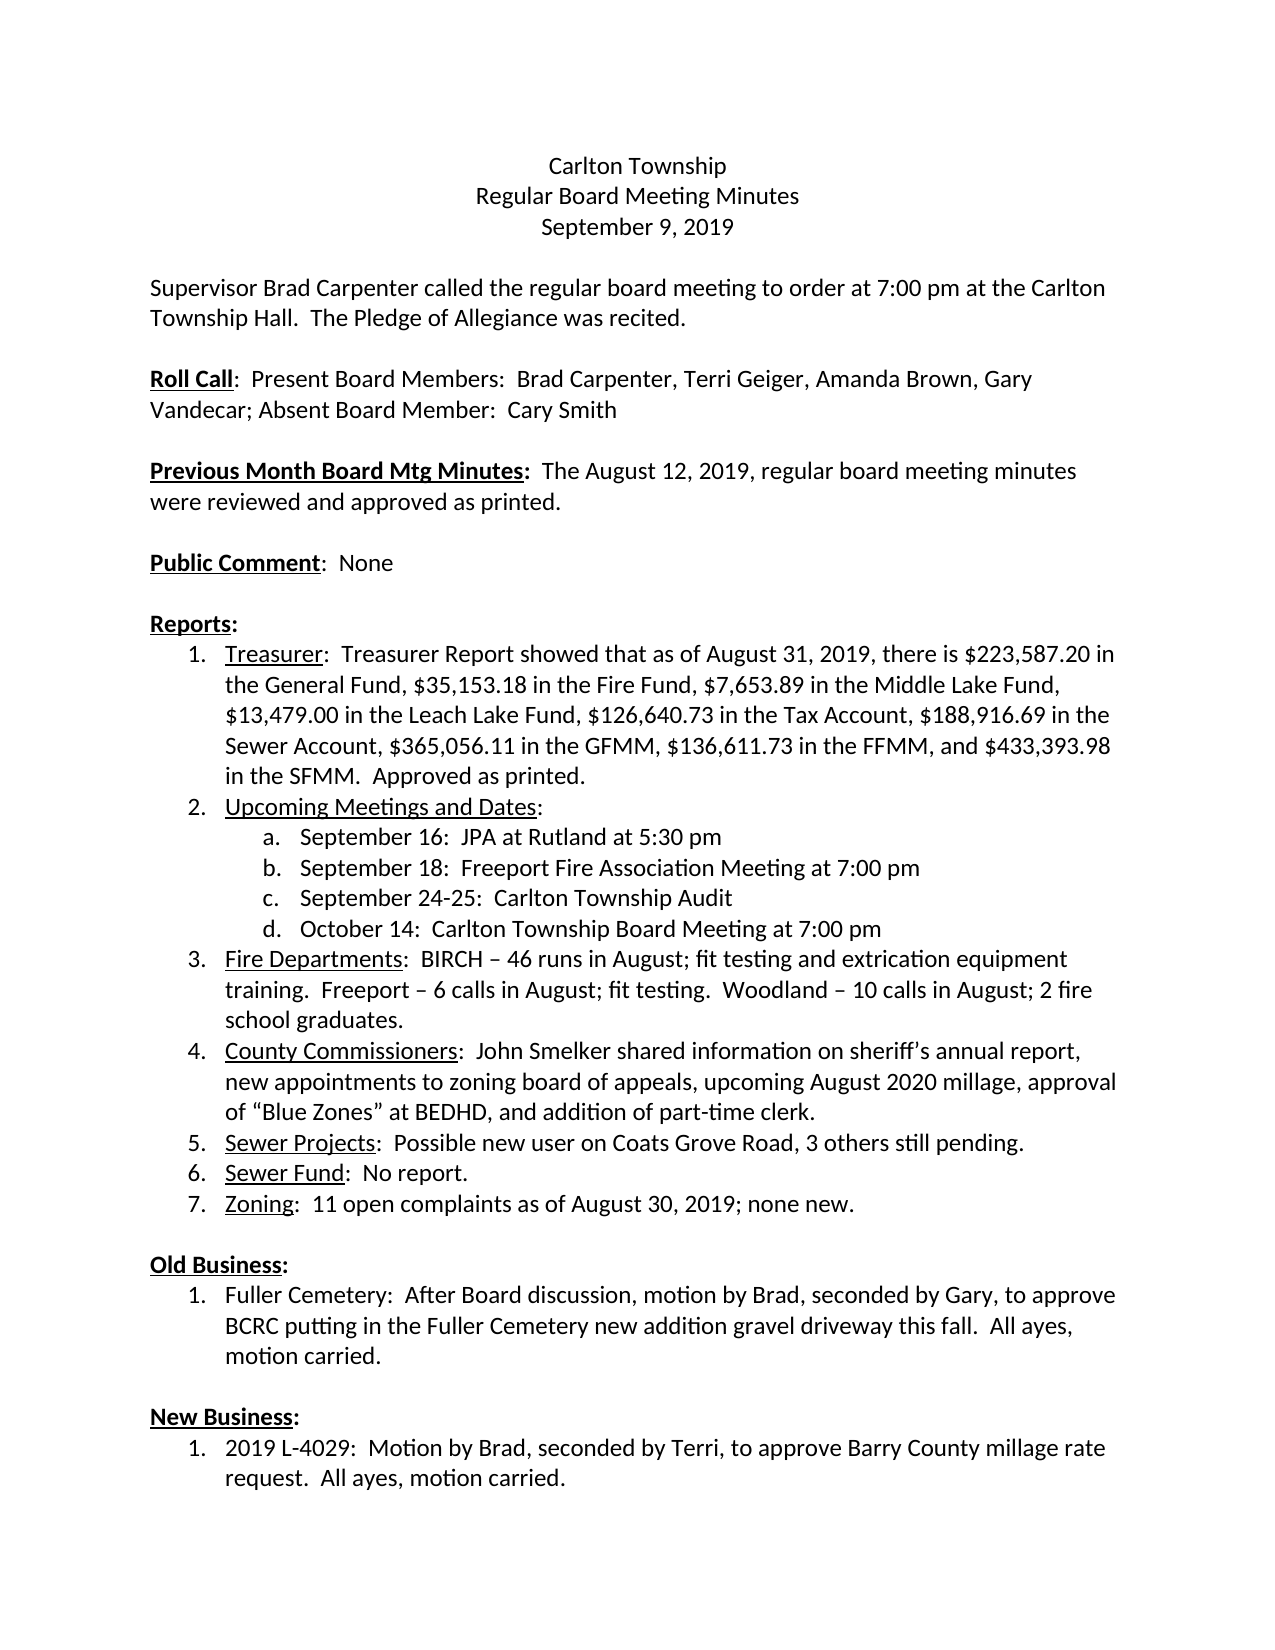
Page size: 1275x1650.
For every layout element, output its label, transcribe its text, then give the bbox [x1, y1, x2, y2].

list County Commissioners: John Smelker shared information on sheriff’s annual report, new appointments to zoning board of appeals, upcoming August 2020 millage, approval of “Blue Zones” at BEDHD, and addition of part-time clerk. [187, 1035, 1125, 1127]
text Reports: [150, 608, 1125, 638]
list September 24-25: Carlton Township Audit [262, 882, 1125, 913]
text Old Business: [150, 1249, 1125, 1279]
text Supervisor Brad Carpenter called the regular board meeting to order at 7:00 pm at the Carlton Township Hall. The Pledge of Allegiance was recited. [150, 272, 1125, 333]
list Sewer Projects: Possible new user on Coats Grove Road, 3 others still pending. [187, 1127, 1125, 1157]
list September 18: Freeport Fire Association Meeting at 7:00 pm [262, 852, 1125, 882]
text Regular Board Meeting Minutes [150, 181, 1125, 211]
text September 9, 2019 [150, 211, 1125, 242]
list Upcoming Meetings and Dates: [187, 791, 1125, 821]
list 2019 L-4029: Motion by Brad, seconded by Terri, to approve Barry County millage rate request. All ayes, motion carried. [187, 1432, 1125, 1493]
list Fire Departments: BIRCH – 46 runs in August; fit testing and extrication equipment training. Freeport – 6 calls in August; fit testing. Woodland – 10 calls in August; 2 fire school graduates. [187, 943, 1125, 1035]
list Zoning: 11 open complaints as of August 30, 2019; none new. [187, 1188, 1125, 1218]
text Previous Month Board Mtg Minutes: The August 12, 2019, regular board meeting minutes were reviewed and approved as printed. [150, 455, 1125, 516]
text Carlton Township [150, 150, 1125, 181]
text Public Comment: None [150, 547, 1125, 577]
list Fuller Cemetery: After Board discussion, motion by Brad, seconded by Gary, to approve BCRC putting in the Fuller Cemetery new addition gravel driveway this fall. All ayes, motion carried. [187, 1279, 1125, 1371]
list Treasurer: Treasurer Report showed that as of August 31, 2019, there is $223,587.20 in the General Fund, $35,153.18 in the Fire Fund, $7,653.89 in the Middle Lake Fund, $13,479.00 in the Leach Lake Fund, $126,640.73 in the Tax Account, $188,916.69 in the Sewer Account, $365,056.11 in the GFMM, $136,611.73 in the FFMM, and $433,393.98 in the SFMM. Approved as printed. [187, 638, 1125, 791]
list Sewer Fund: No report. [187, 1157, 1125, 1188]
text Roll Call: Present Board Members: Brad Carpenter, Terri Geiger, Amanda Brown, Gary Vandecar; Absent Board Member: Cary Smith [150, 364, 1125, 425]
text New Business: [150, 1401, 1125, 1432]
list September 16: JPA at Rutland at 5:30 pm [262, 821, 1125, 852]
list October 14: Carlton Township Board Meeting at 7:00 pm [262, 913, 1125, 943]
